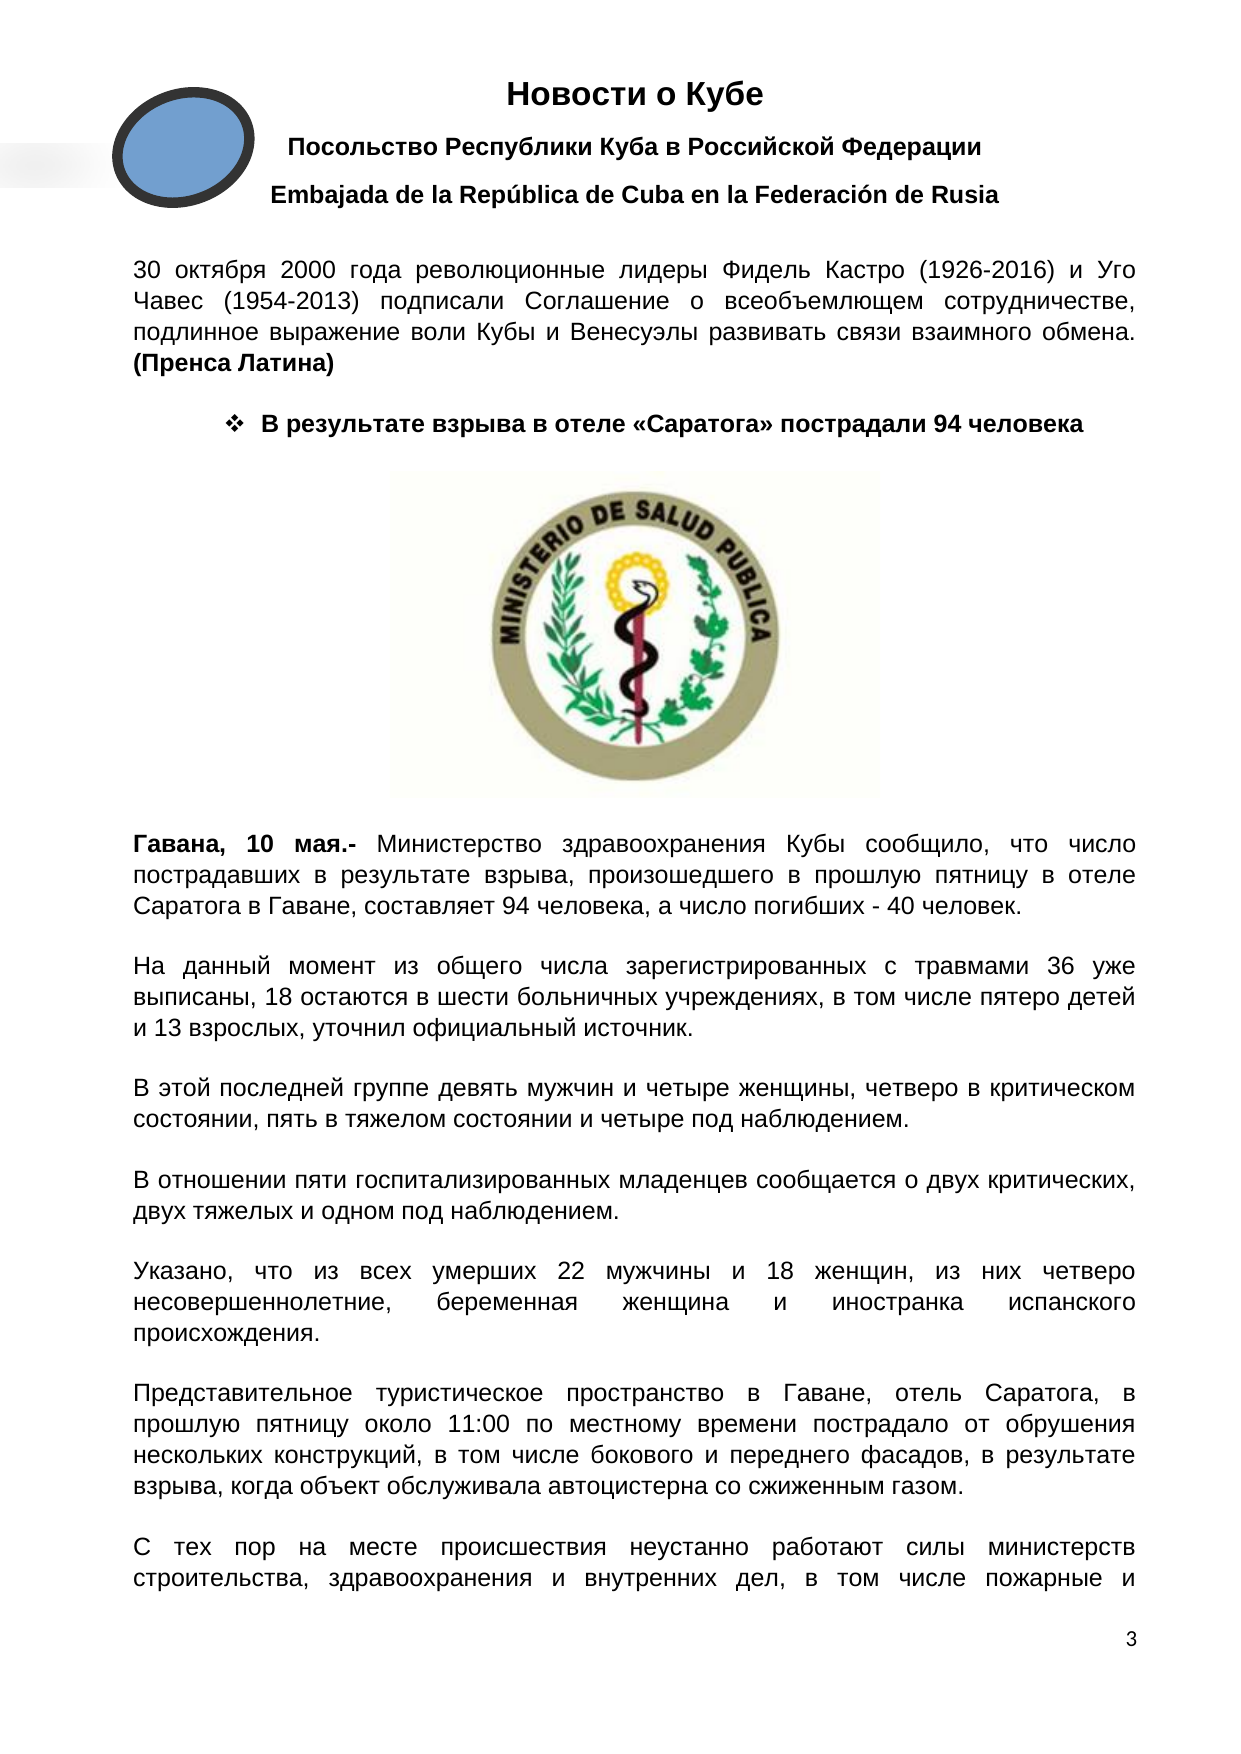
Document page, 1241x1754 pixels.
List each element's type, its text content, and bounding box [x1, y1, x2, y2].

text Указано, что из всех умерших 22 мужчины и 18 женщин, из них четверо несовершеннолетние, беременная женщина и иностранка испанского происхождения. [133, 1256, 1137, 1347]
subtitle В результате взрыва в отеле «Саратога» пострадали 94 человека [170, 409, 1137, 437]
text 30 октября 2000 года революционные лидеры Фидель Кастро (1926-2016) и Уго Чавес (1954-2013) подписали Соглашение о всеобъемлющем сотрудничестве, подлинное выражение воли Кубы и Венесуэлы развивать связи взаимного обмена. (Пренса Латина) [133, 255, 1137, 377]
text Представительное туристическое пространство в Гаване, отель Саратога, в прошлую пятницу около 11:00 по местному времени пострадало от обрушения нескольких конструкций, в том числе бокового и переднего фасадов, в результате взрыва, когда объект обслуживала автоцистерна со сжиженным газом. [133, 1378, 1137, 1500]
picture [389, 471, 881, 798]
text Гавана, 10 мая.- Министерство здравоохранения Кубы сообщило, что число пострадавших в результате взрыва, произошедшего в прошлую пятницу в отеле Саратога в Гаване, составляет 94 человека, а число погибших - 40 человек. [133, 829, 1137, 920]
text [133, 1532, 1137, 1591]
text В этой последней группе девять мужчин и четыре женщины, четверо в критическом состоянии, пять в тяжелом состоянии и четыре под наблюдением. [133, 1073, 1137, 1133]
text В отношении пяти госпитализированных младенцев сообщается о двух критических, двух тяжелых и одном под наблюдением. [133, 1165, 1137, 1224]
text На данный момент из общего числа зарегистрированных с травмами 36 уже выписаны, 18 остаются в шести больничных учреждениях, в том числе пятеро детей и 13 взрослых, уточнил официальный источник. [133, 951, 1137, 1042]
